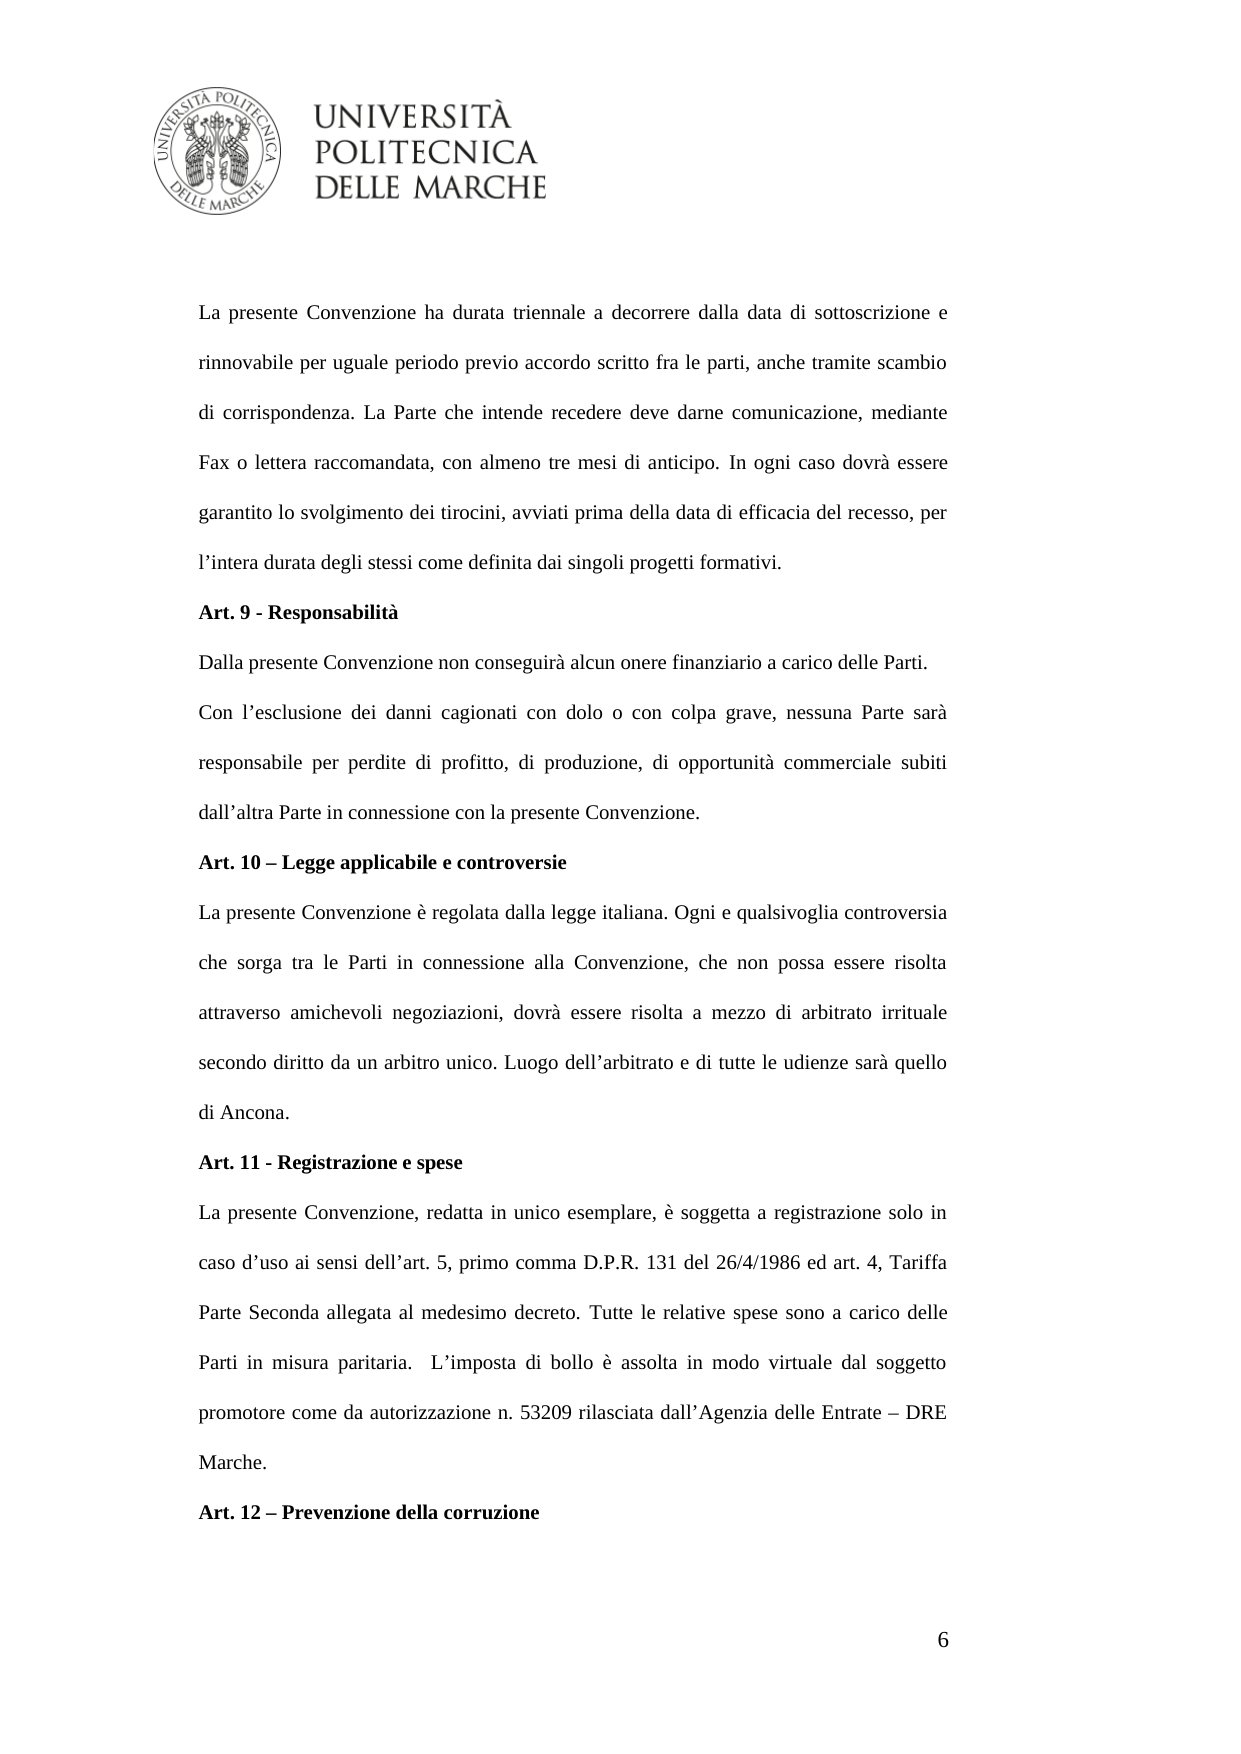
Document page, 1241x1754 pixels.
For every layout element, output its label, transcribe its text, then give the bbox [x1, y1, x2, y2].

text Art. 10 – Legge applicabile e controversie [198, 829, 948, 879]
text Art. 11 - Registrazione e spese [198, 1129, 948, 1179]
text La presente Convenzione, redatta in unico esemplare, è soggetta a registrazione solo in caso d’uso ai sensi dell’art. 5, primo comma D.P.R. 131 del 26/4/1986 ed art. 4, Tariffa Parte Seconda allegata al medesimo decreto. Tutte le relative spese sono a carico delle Parti in misura paritaria. L’imposta di bollo è assolta in modo virtuale dal soggetto promotore come da autorizzazione n. 53209 rilasciata dall’Agenzia delle Entrate – DRE Marche. [198, 1179, 948, 1479]
text La presente Convenzione è regolata dalla legge italiana. Ogni e qualsivoglia controversia che sorga tra le Parti in connessione alla Convenzione, che non possa essere risolta attraverso amichevoli negoziazioni, dovrà essere risolta a mezzo di arbitrato irrituale secondo diritto da un arbitro unico. Luogo dell’arbitrato e di tutte le udienze sarà quello di Ancona. [198, 879, 948, 1129]
picture [153, 75, 546, 230]
text Dalla presente Convenzione non conseguirà alcun onere finanziario a carico delle Parti. [198, 629, 948, 679]
text La presente Convenzione ha durata triennale a decorrere dalla data di sottoscrizione e rinnovabile per uguale periodo previo accordo scritto fra le parti, anche tramite scambio di corrispondenza. La Parte che intende recedere deve darne comunicazione, mediante Fax o lettera raccomandata, con almeno tre mesi di anticipo. In ogni caso dovrà essere garantito lo svolgimento dei tirocini, avviati prima della data di efficacia del recesso, per l’intera durata degli stessi come definita dai singoli progetti formativi. [198, 279, 948, 579]
text Art. 12 – Prevenzione della corruzione [198, 1479, 948, 1529]
text Con l’esclusione dei danni cagionati con dolo o con colpa grave, nessuna Parte sarà responsabile per perdite di profitto, di produzione, di opportunità commerciale subiti dall’altra Parte in connessione con la presente Convenzione. [198, 679, 948, 829]
text Art. 9 - Responsabilità [198, 579, 948, 629]
